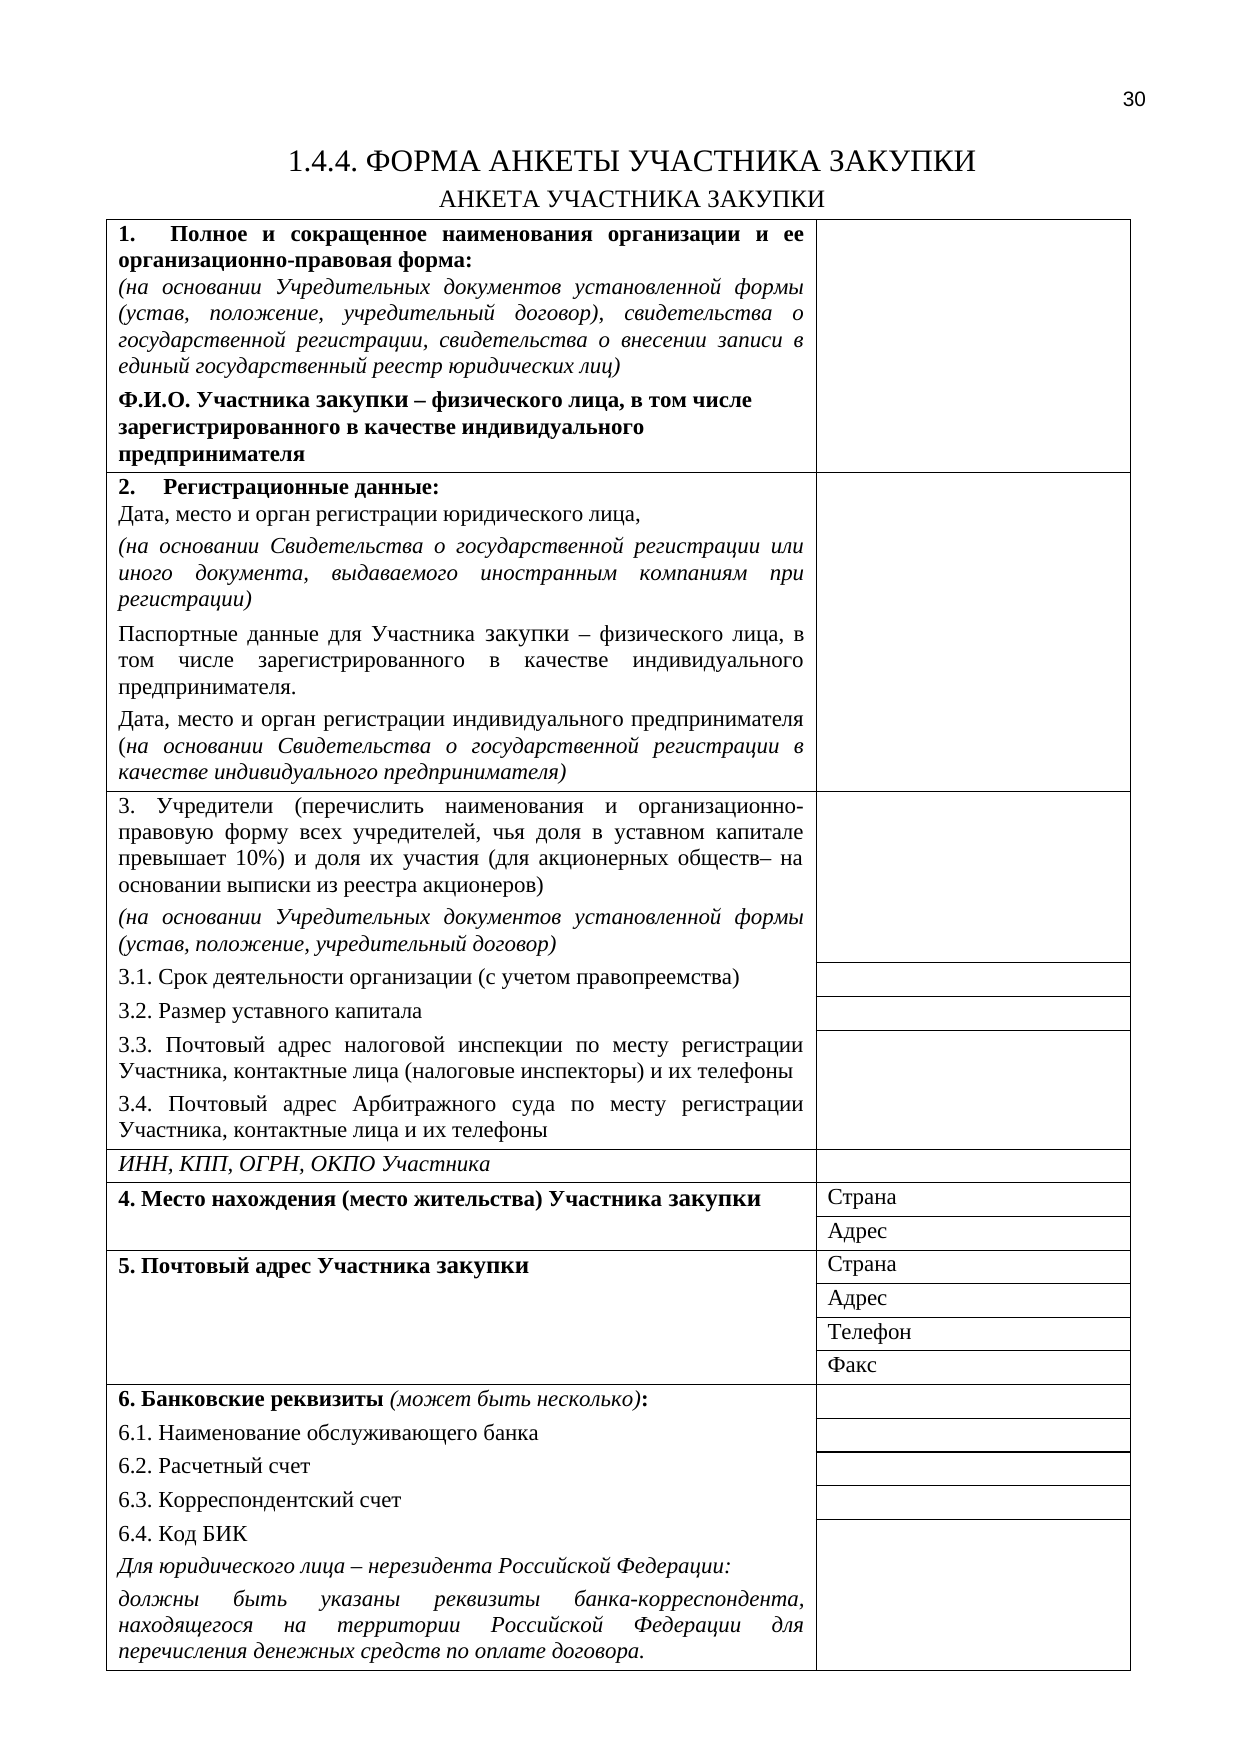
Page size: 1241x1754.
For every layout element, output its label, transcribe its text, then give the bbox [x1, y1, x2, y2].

table_cell [817, 1031, 1130, 1148]
text АНКЕТА УЧАСТНИКА ЗАКУПКИ [118, 184, 1146, 213]
subtitle 1.4.4. ФОРМА АНКЕТЫ УЧАСТНИКА ЗАКУПКИ [118, 142, 1146, 178]
table_cell 6.1. Наименование обслуживающего банка [107, 1418, 816, 1451]
table_cell [817, 1385, 1130, 1418]
table_cell 6.4. Код БИК Для юридического лица – нерезидента Российской Федерации: должны быть указаны реквизиты банка-корреспондента, находящегося на территории Российской Федерации для перечисления денежных средств по оплате договора. [107, 1519, 816, 1670]
table_cell ИНН, КПП, ОГРН, ОКПО Участника [107, 1150, 816, 1182]
table_cell [817, 1520, 1130, 1670]
table_cell [817, 1419, 1130, 1451]
table_cell Адрес [817, 1217, 1130, 1249]
table_cell Телефон [817, 1318, 1130, 1350]
table_cell 3. Учредители (перечислить наименования и организационно-правовую форму всех учредителей, чья доля в уставном капитале превышает 10%) и доля их участия (для акционерных обществ– на основании выписки из реестра акционеров) (на основании Учредительных документов установленной формы (устав, положение, учредительный договор) [107, 792, 816, 962]
table_cell 3.1. Срок деятельности организации (с учетом правопреемства) [107, 962, 816, 996]
table_cell 6.3. Корреспондентский счет [107, 1485, 816, 1519]
table_cell Страна [817, 1251, 1130, 1283]
table_cell [817, 473, 1130, 791]
table_cell 6.2. Расчетный счет [107, 1451, 816, 1485]
table_cell 3.3. Почтовый адрес налоговой инспекции по месту регистрации Участника, контактные лица (налоговые инспекторы) и их телефоны 3.4. Почтовый адрес Арбитражного суда по месту регистрации Участника, контактные лица и их телефоны [107, 1030, 816, 1148]
table_header [817, 220, 1130, 472]
table_cell Страна [817, 1183, 1130, 1216]
table_cell Факс [817, 1351, 1130, 1384]
table_cell Адрес [817, 1284, 1130, 1317]
table_cell [817, 792, 1130, 962]
table_cell 3.2. Размер уставного капитала [107, 996, 816, 1029]
table_header Полное и сокращенное наименования организации и ее организационно-правовая форма: (на основании Учредительных документов установленной формы (устав, положение, учредительный договор), свидетельства о государственной регистрации, свидетельства о внесении записи в единый государственный реестр юридических лиц) Ф.И.О. Участника закупки – физического лица, в том числе зарегистрированного в качестве индивидуального предпринимателя [107, 220, 816, 472]
table_cell [817, 1453, 1130, 1485]
table_cell Регистрационные данные: Дата, место и орган регистрации юридического лица, (на основании Свидетельства о государственной регистрации или иного документа, выдаваемого иностранным компаниям при регистрации) Паспортные данные для Участника закупки – физического лица, в том числе зарегистрированного в качестве индивидуального предпринимателя. Дата, место и орган регистрации индивидуального предпринимателя (на основании Свидетельства о государственной регистрации в качестве индивидуального предпринимателя) [107, 473, 816, 791]
table_cell [817, 997, 1130, 1029]
table_cell 6. Банковские реквизиты (может быть несколько): [107, 1385, 816, 1418]
table_cell [817, 1486, 1130, 1519]
table_cell [817, 1150, 1130, 1182]
table_cell 5. Почтовый адрес Участника закупки [107, 1251, 816, 1384]
table_cell [817, 963, 1130, 996]
table_cell 4. Место нахождения (место жительства) Участника закупки [107, 1183, 816, 1249]
